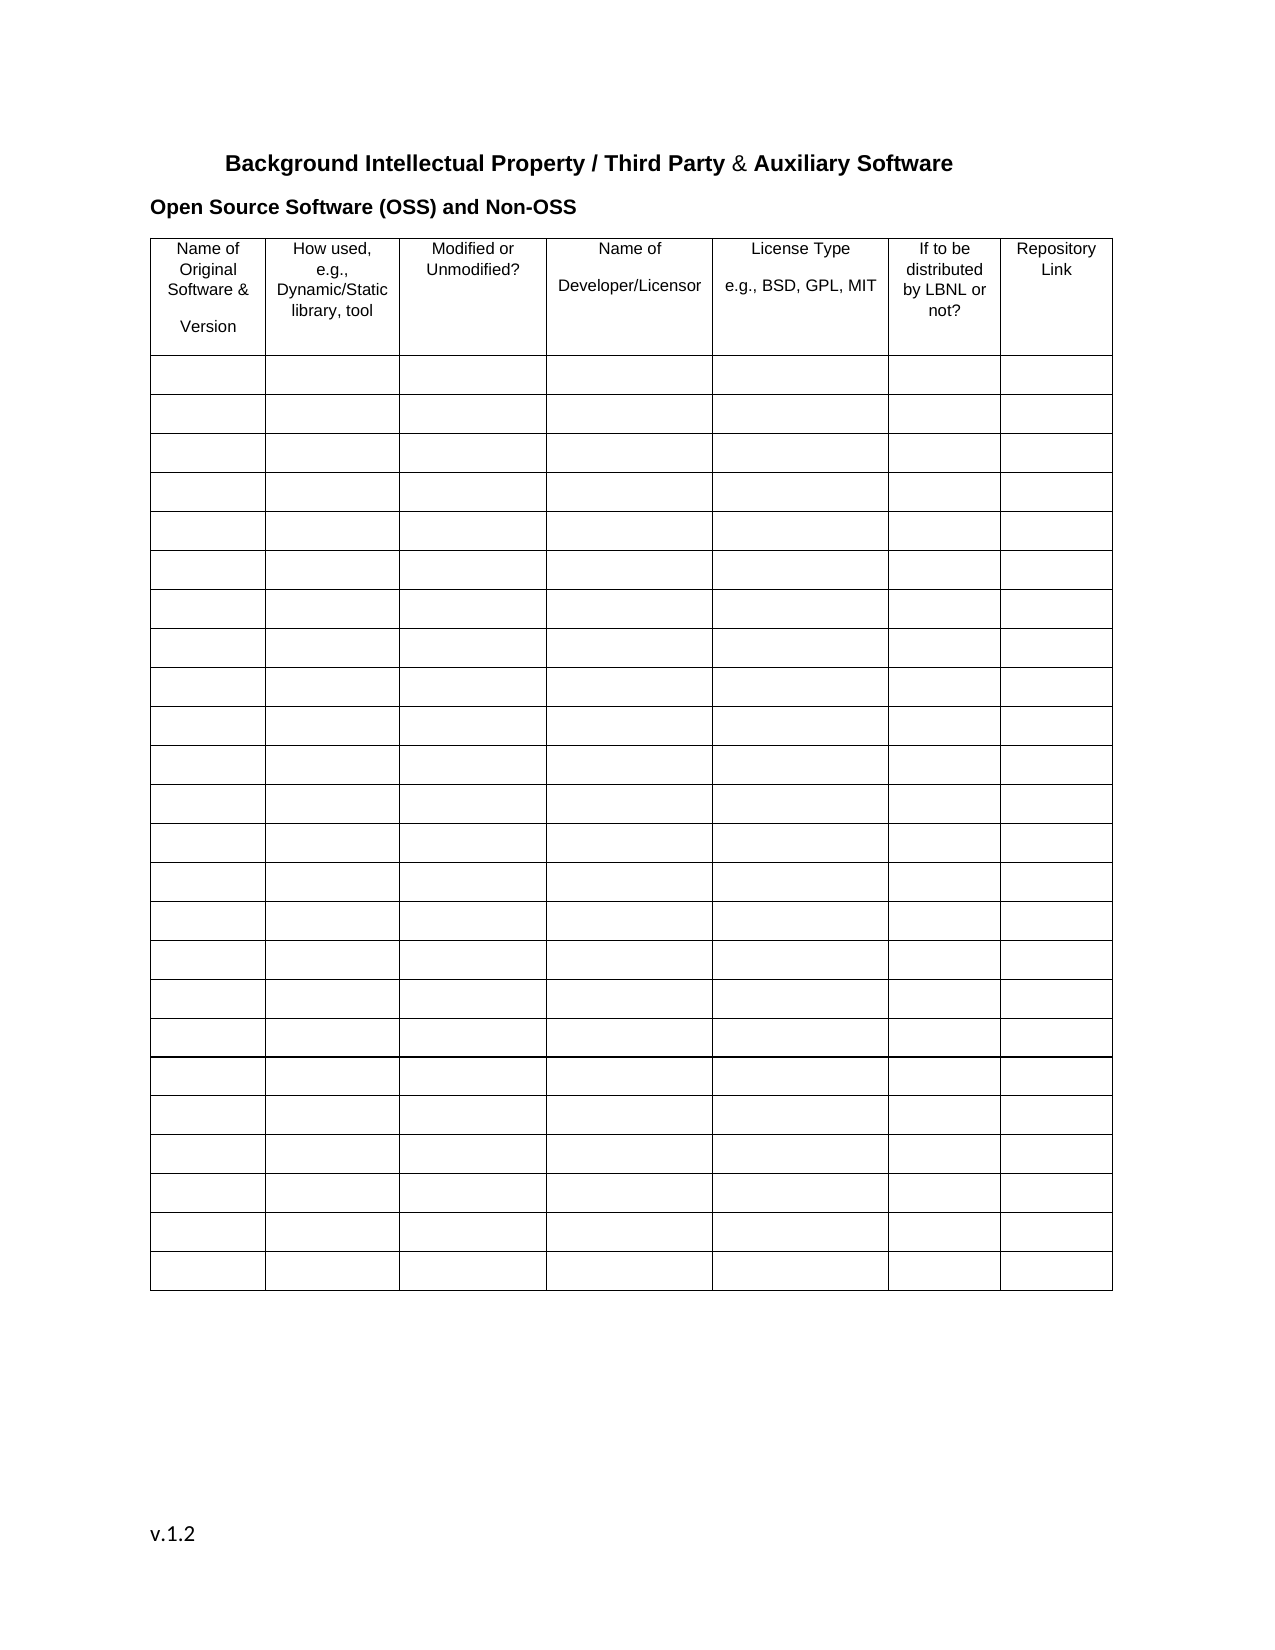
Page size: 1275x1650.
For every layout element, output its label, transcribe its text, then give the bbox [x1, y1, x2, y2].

table_cell [889, 824, 1000, 862]
table_cell [151, 473, 265, 511]
table_cell [889, 668, 1000, 706]
table_header Name of Developer/Licensor [547, 239, 712, 355]
table_cell [889, 395, 1000, 433]
text Background Intellectual Property / Third Party & Auxiliary Software [225, 150, 1125, 176]
table_cell [400, 356, 546, 394]
table_cell [1001, 668, 1112, 706]
table_cell [400, 980, 546, 1017]
table_cell [889, 1019, 1000, 1056]
table_cell [889, 473, 1000, 511]
table_cell [547, 1213, 712, 1251]
table_header Modified or Unmodified? [400, 239, 546, 355]
table_cell [151, 1058, 265, 1095]
table_cell [1001, 1135, 1112, 1173]
table_cell [266, 1058, 399, 1095]
table_cell [266, 824, 399, 862]
table_cell [889, 551, 1000, 589]
table_header Repository Link [1001, 239, 1112, 355]
table_cell [151, 551, 265, 589]
table_cell [713, 941, 888, 978]
table_cell [1001, 1019, 1112, 1056]
table_cell [266, 980, 399, 1017]
table_cell [889, 707, 1000, 745]
table_cell [1001, 1058, 1112, 1095]
table_cell [400, 1252, 546, 1290]
table_cell [400, 1213, 546, 1251]
table_cell [547, 551, 712, 589]
table_cell [1001, 395, 1112, 433]
table_cell [151, 590, 265, 628]
table_cell [266, 1019, 399, 1056]
table_cell [713, 434, 888, 472]
table_cell [547, 1252, 712, 1290]
table_cell [713, 1058, 888, 1095]
table_cell [266, 1096, 399, 1134]
table_cell [889, 512, 1000, 550]
table_cell [1001, 629, 1112, 667]
table_cell [400, 746, 546, 784]
table_cell [151, 1174, 265, 1212]
table_cell [400, 1019, 546, 1056]
table_cell [1001, 1174, 1112, 1212]
table_cell [400, 512, 546, 550]
table_cell [151, 1019, 265, 1056]
table_cell [266, 746, 399, 784]
table_cell [266, 473, 399, 511]
table_cell [266, 668, 399, 706]
text Open Source Software (OSS) and Non-OSS [150, 195, 1125, 219]
table_cell [547, 473, 712, 511]
table_cell [713, 356, 888, 394]
table_cell [547, 746, 712, 784]
table_cell [713, 824, 888, 862]
table_cell [1001, 980, 1112, 1017]
table_cell [1001, 512, 1112, 550]
table_cell [713, 1252, 888, 1290]
table_header How used, e.g., Dynamic/Static library, tool [266, 239, 399, 355]
table_cell [266, 551, 399, 589]
table_cell [547, 824, 712, 862]
table_cell [713, 980, 888, 1017]
table_cell [400, 590, 546, 628]
table_cell [547, 434, 712, 472]
table_cell [400, 785, 546, 823]
table_cell [889, 1252, 1000, 1290]
table_cell [713, 746, 888, 784]
table_cell [151, 1252, 265, 1290]
table_cell [713, 785, 888, 823]
table_cell [266, 707, 399, 745]
table_cell [400, 1174, 546, 1212]
table_cell [889, 980, 1000, 1017]
table_cell [713, 902, 888, 939]
table_cell [1001, 551, 1112, 589]
table_cell [547, 785, 712, 823]
table_cell [1001, 1252, 1112, 1290]
table_cell [266, 395, 399, 433]
table_cell [151, 395, 265, 433]
table_cell [400, 551, 546, 589]
table_cell [400, 824, 546, 862]
table_cell [400, 902, 546, 939]
table_cell [547, 1135, 712, 1173]
table_cell [547, 356, 712, 394]
table_cell [713, 473, 888, 511]
table_cell [889, 1058, 1000, 1095]
table_cell [889, 434, 1000, 472]
table_cell [151, 629, 265, 667]
table_cell [547, 590, 712, 628]
table_cell [400, 668, 546, 706]
table_cell [400, 473, 546, 511]
table_header Name of Original Software & Version [151, 239, 265, 355]
table_cell [547, 707, 712, 745]
table_cell [889, 1135, 1000, 1173]
table_cell [713, 512, 888, 550]
table_cell [1001, 434, 1112, 472]
table_cell [400, 434, 546, 472]
table_cell [713, 1213, 888, 1251]
table_cell [713, 1135, 888, 1173]
table_cell [713, 1096, 888, 1134]
table_header License Type e.g., BSD, GPL, MIT [713, 239, 888, 355]
table_cell [713, 590, 888, 628]
table_cell [151, 356, 265, 394]
table_cell [713, 1019, 888, 1056]
table_cell [266, 1135, 399, 1173]
table_cell [266, 902, 399, 939]
table_cell [266, 1252, 399, 1290]
table_cell [1001, 590, 1112, 628]
table_cell [889, 863, 1000, 901]
table_cell [266, 629, 399, 667]
table_cell [547, 512, 712, 550]
table_cell [151, 746, 265, 784]
table_cell [151, 1096, 265, 1134]
table_cell [713, 395, 888, 433]
table_cell [547, 1096, 712, 1134]
table_cell [547, 395, 712, 433]
table_cell [151, 668, 265, 706]
table_cell [400, 395, 546, 433]
table_cell [713, 668, 888, 706]
table_cell [889, 1096, 1000, 1134]
table_cell [889, 356, 1000, 394]
table_cell [1001, 785, 1112, 823]
table_cell [400, 1135, 546, 1173]
table_cell [151, 980, 265, 1017]
table_cell [547, 902, 712, 939]
table_cell [1001, 707, 1112, 745]
table_cell [547, 1058, 712, 1095]
table_cell [266, 1213, 399, 1251]
table_cell [151, 707, 265, 745]
table_cell [266, 863, 399, 901]
table_cell [151, 1135, 265, 1173]
table_cell [547, 668, 712, 706]
table_cell [889, 785, 1000, 823]
table_cell [266, 941, 399, 978]
table_cell [151, 863, 265, 901]
table_header If to be distributed by LBNL or not? [889, 239, 1000, 355]
table_cell [151, 941, 265, 978]
table_cell [889, 629, 1000, 667]
table_cell [1001, 941, 1112, 978]
table_cell [547, 1019, 712, 1056]
table_cell [889, 590, 1000, 628]
table_cell [151, 512, 265, 550]
table_cell [889, 1174, 1000, 1212]
table_cell [713, 551, 888, 589]
table_cell [713, 1174, 888, 1212]
table_cell [400, 1096, 546, 1134]
table_cell [400, 707, 546, 745]
table_cell [151, 434, 265, 472]
table_cell [1001, 1096, 1112, 1134]
table_cell [151, 1213, 265, 1251]
table_cell [266, 512, 399, 550]
table_cell [547, 863, 712, 901]
table_cell [889, 902, 1000, 939]
table_cell [1001, 1213, 1112, 1251]
table_cell [713, 707, 888, 745]
table_cell [151, 902, 265, 939]
table_cell [713, 629, 888, 667]
table_cell [1001, 824, 1112, 862]
table_cell [889, 941, 1000, 978]
table_cell [1001, 902, 1112, 939]
table_cell [266, 434, 399, 472]
table_cell [151, 824, 265, 862]
table_cell [547, 1174, 712, 1212]
table_cell [266, 1174, 399, 1212]
table_cell [1001, 746, 1112, 784]
table_cell [889, 746, 1000, 784]
table_cell [547, 629, 712, 667]
table_cell [266, 590, 399, 628]
table_cell [400, 863, 546, 901]
table_cell [1001, 473, 1112, 511]
table_cell [400, 941, 546, 978]
table_cell [889, 1213, 1000, 1251]
table_cell [400, 629, 546, 667]
table_cell [400, 1058, 546, 1095]
table_cell [1001, 863, 1112, 901]
table_cell [547, 941, 712, 978]
table_cell [266, 356, 399, 394]
table_cell [713, 863, 888, 901]
table_cell [547, 980, 712, 1017]
table_cell [151, 785, 265, 823]
table_cell [266, 785, 399, 823]
table_cell [1001, 356, 1112, 394]
